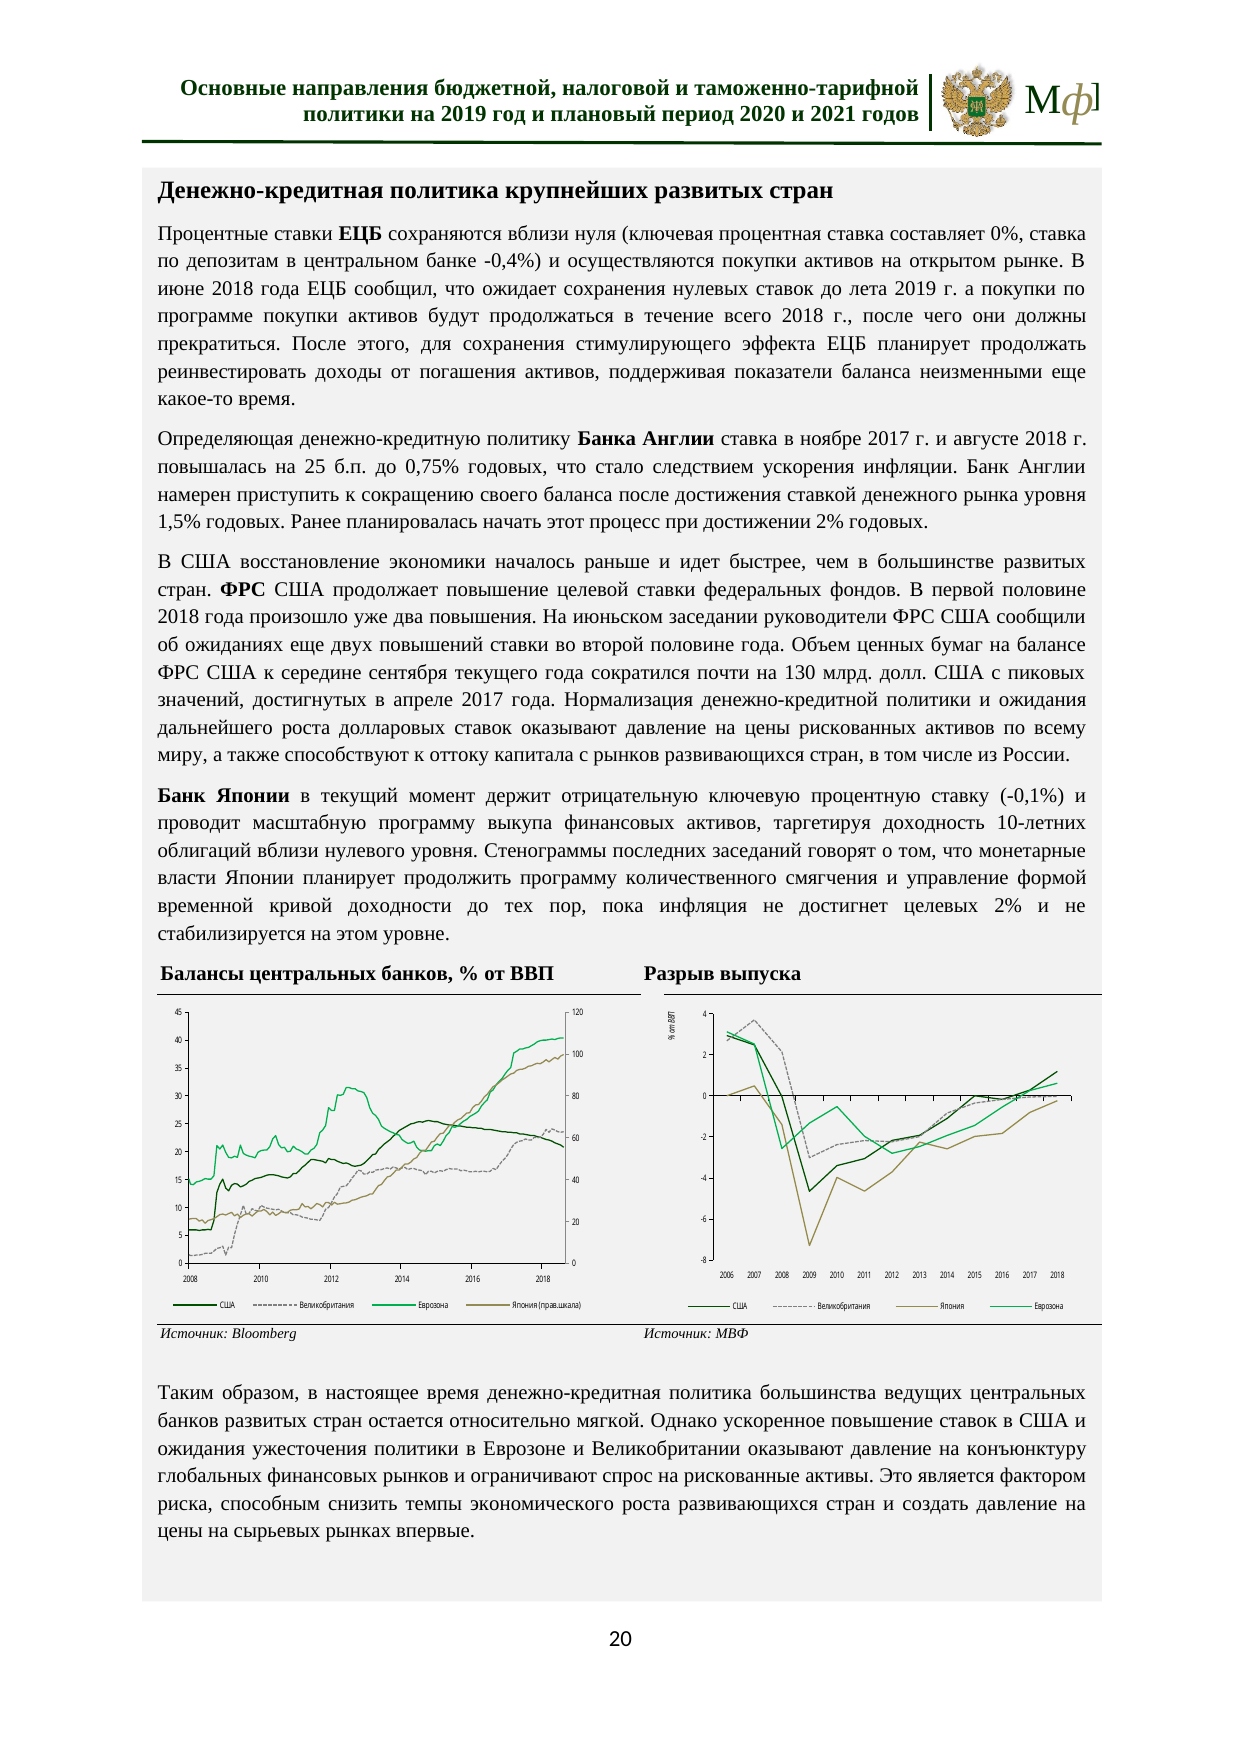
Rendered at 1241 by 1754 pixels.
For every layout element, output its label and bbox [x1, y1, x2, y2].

picture [940, 60, 1018, 138]
